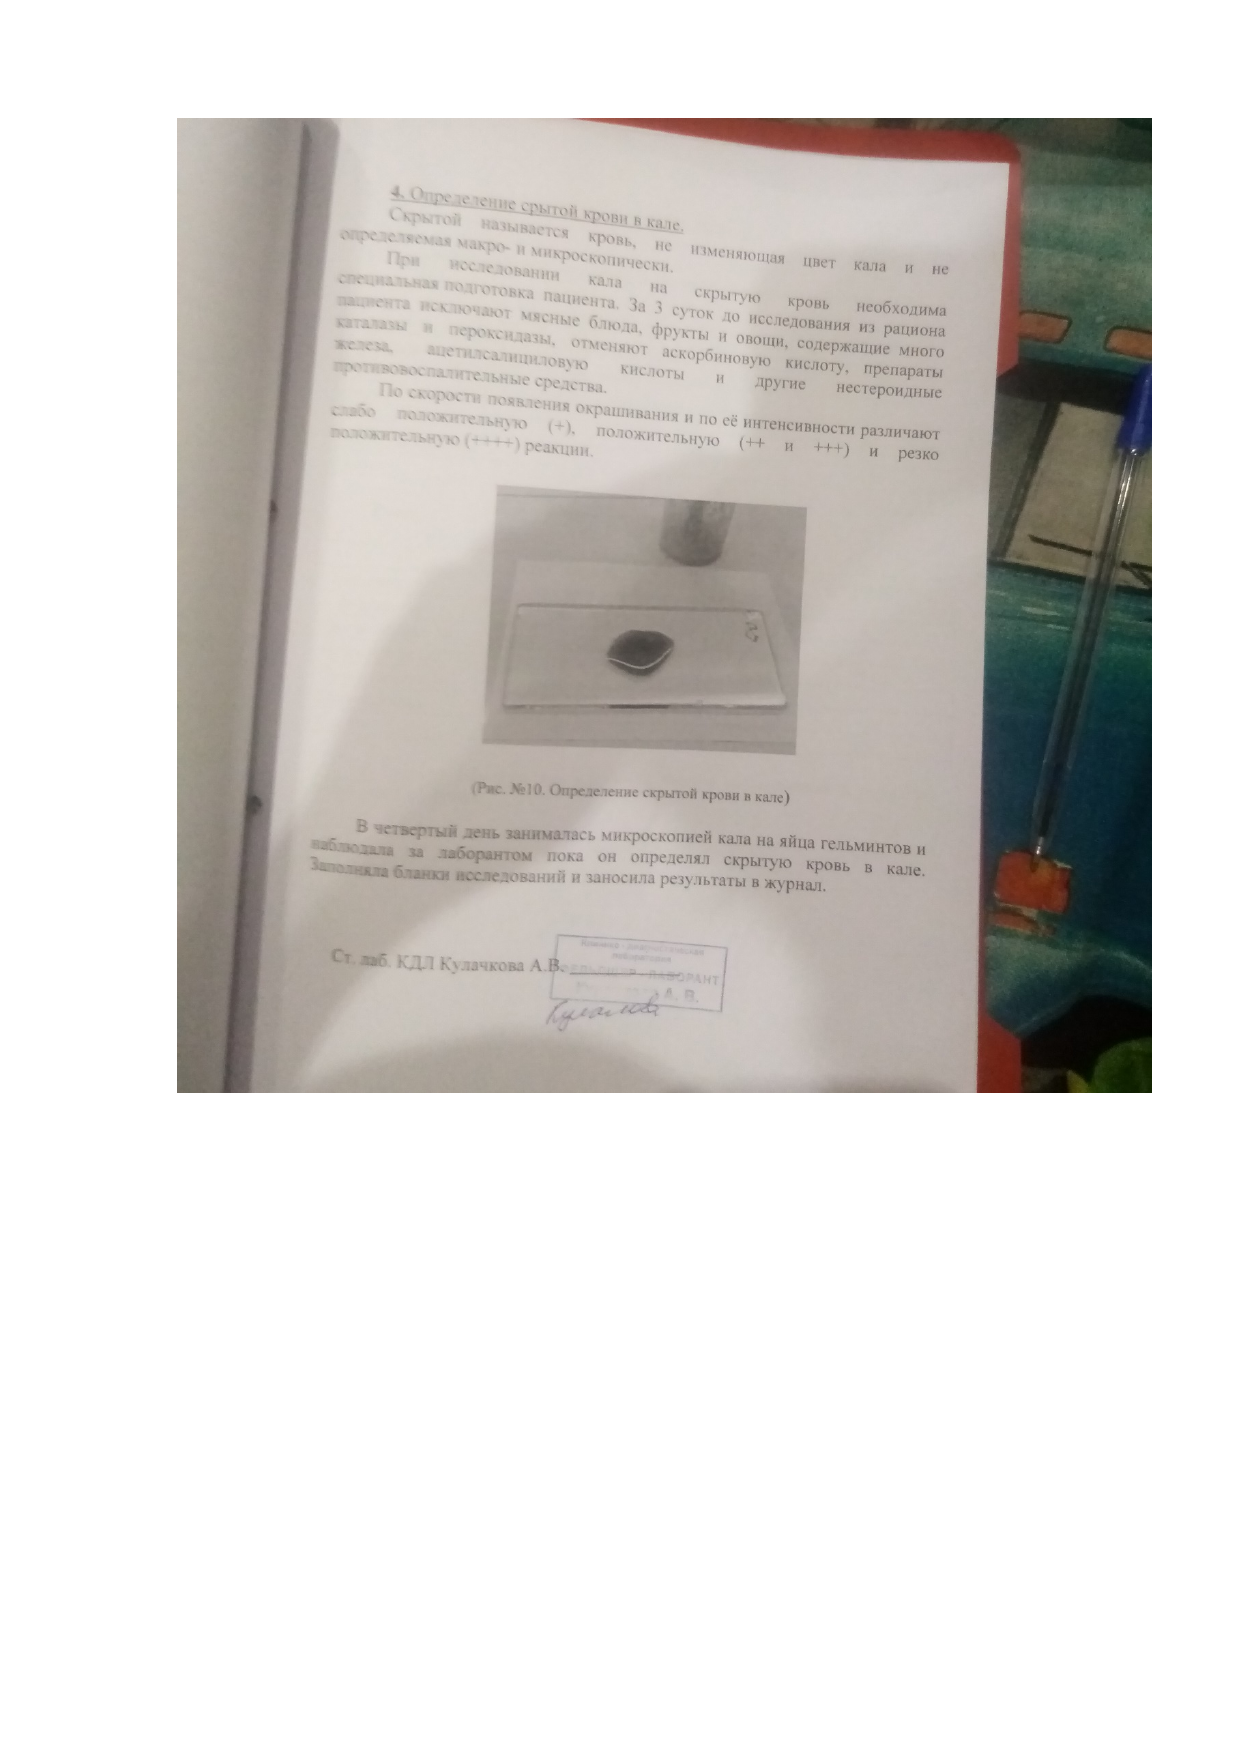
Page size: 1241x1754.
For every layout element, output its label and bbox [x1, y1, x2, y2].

picture [177, 118, 1152, 1093]
